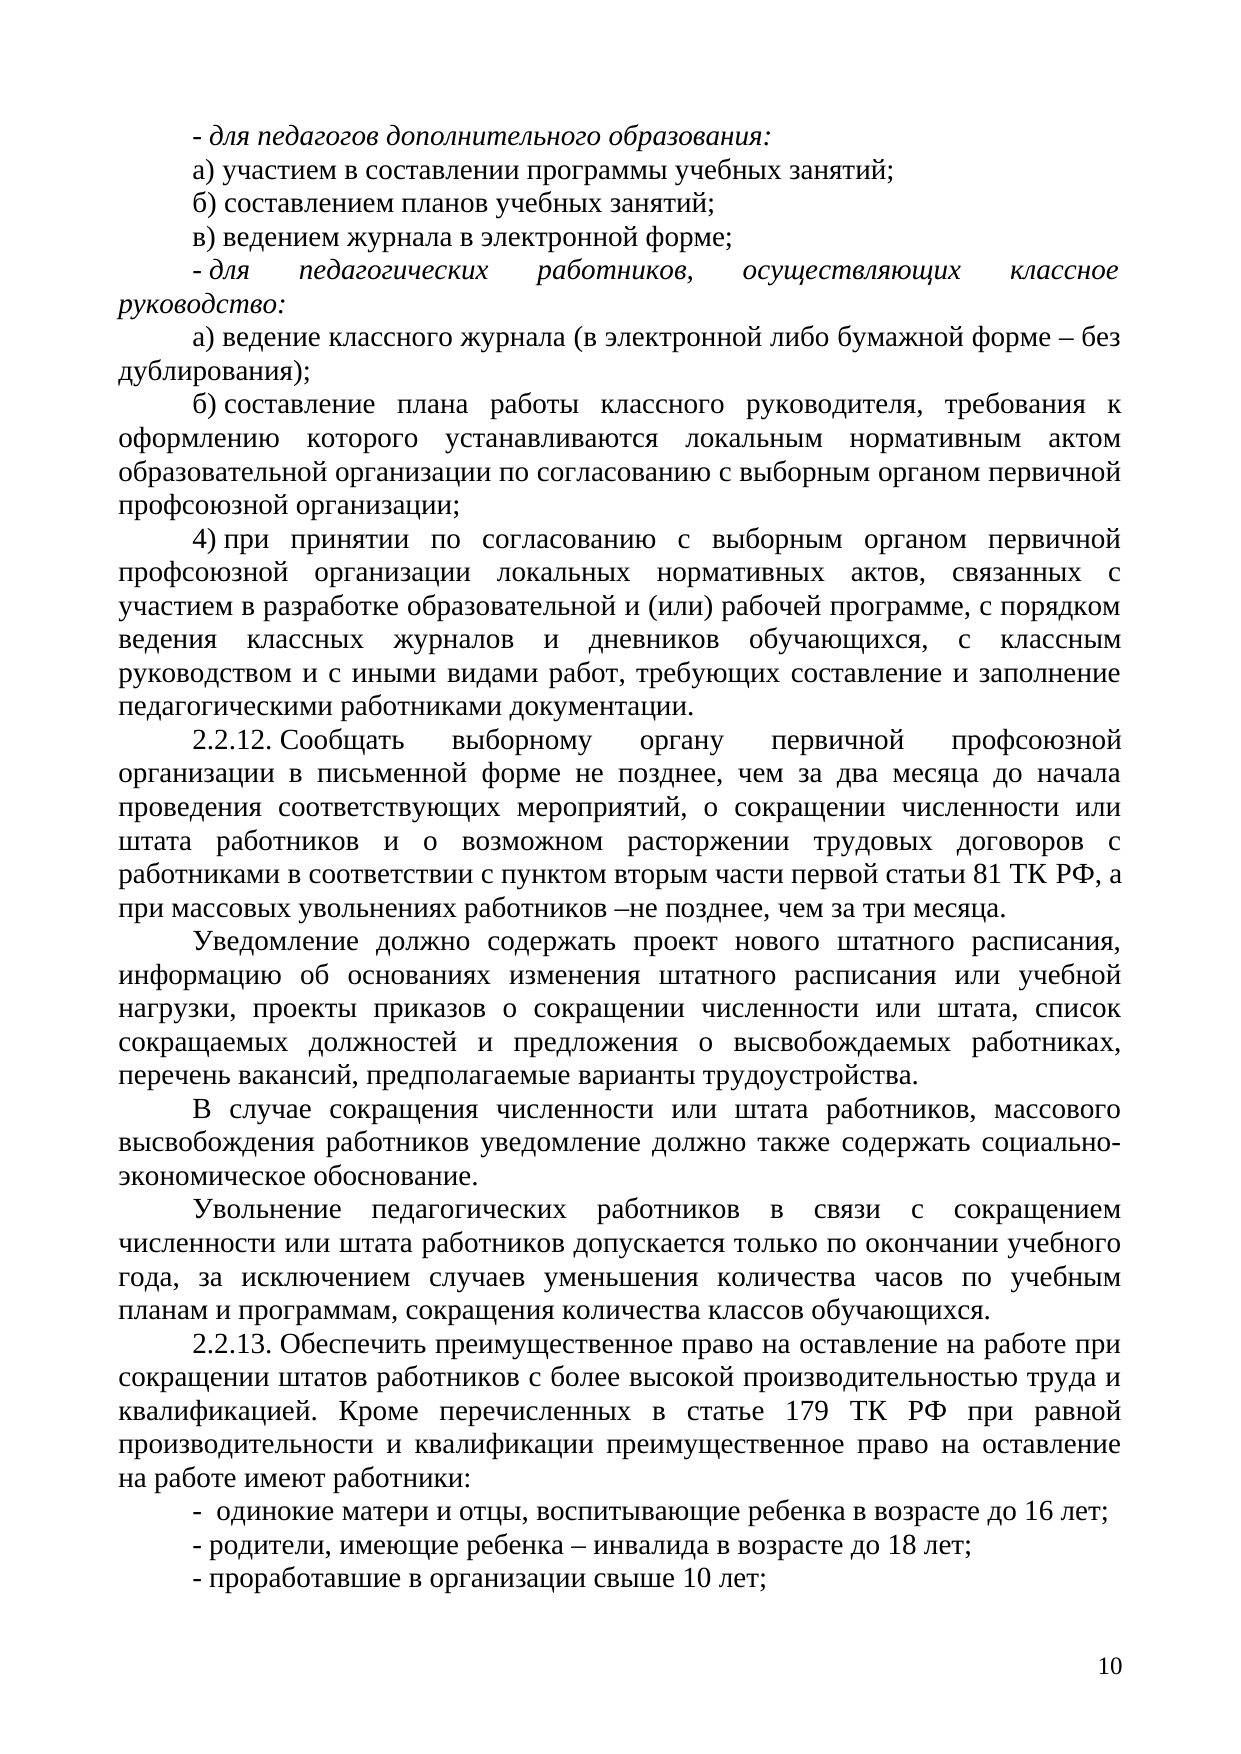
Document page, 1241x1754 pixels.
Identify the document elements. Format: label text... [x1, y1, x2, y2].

text Увольнение педагогических работников в связи с сокращением численности или штата работников допускается только по окончании учебного года, за исключением случаев уменьшения количества часов по учебным планам и программам, сокращения количества классов обучающихся. [118, 1192, 1122, 1326]
text б) составлением планов учебных занятий; [118, 185, 1122, 219]
text - одинокие матери и отцы, воспитывающие ребенка в возрасте до 16 лет; [118, 1493, 1122, 1527]
text а) участием в составлении программы учебных занятий; [118, 152, 1122, 185]
text - проработавшие в организации свыше 10 лет; [118, 1561, 1122, 1594]
text б) составление плана работы классного руководителя, требования к оформлению которого устанавливаются локальным нормативным актом образовательной организации по согласованию с выборным органом первичной профсоюзной организации; [118, 387, 1122, 521]
text в) ведением журнала в электронной форме; [118, 219, 1122, 252]
text а) ведение классного журнала (в электронной либо бумажной форме – без дублирования); [118, 319, 1122, 387]
text Уведомление должно содержать проект нового штатного расписания, информацию об основаниях изменения штатного расписания или учебной нагрузки, проекты приказов о сокращении численности или штата, список сокращаемых должностей и предложения о высвобождаемых работниках, перечень вакансий, предполагаемые варианты трудоустройства. [118, 923, 1122, 1091]
text - для педагогов дополнительного образования: [118, 118, 1122, 152]
text - для педагогических работников, осуществляющих классное руководство: [118, 252, 1122, 319]
text В случае сокращения численности или штата работников, массового высвобождения работников уведомление должно также содержать социально-экономическое обоснование. [118, 1091, 1122, 1192]
text 2.2.12. Сообщать выборному органу первичной профсоюзной организации в письменной форме не позднее, чем за два месяца до начала проведения соответствующих мероприятий, о сокращении численности или штата работников и о возможном расторжении трудовых договоров с работниками в соответствии с пунктом вторым части первой статьи 81 ТК РФ, а при массовых увольнениях работников –не позднее, чем за три месяца. [118, 722, 1122, 923]
text 4) при принятии по согласованию с выборным органом первичной профсоюзной организации локальных нормативных актов, связанных с участием в разработке образовательной и (или) рабочей программе, с порядком ведения классных журналов и дневников обучающихся, с классным руководством и с иными видами работ, требующих составление и заполнение педагогическими работниками документации. [118, 521, 1122, 722]
text - родители, имеющие ребенка – инвалида в возрасте до 18 лет; [118, 1527, 1122, 1561]
text 2.2.13. Обеспечить преимущественное право на оставление на работе при сокращении штатов работников с более высокой производительностью труда и квалификацией. Кроме перечисленных в статье 179 ТК РФ при равной производительности и квалификации преимущественное право на оставление на работе имеют работники: [118, 1326, 1122, 1493]
